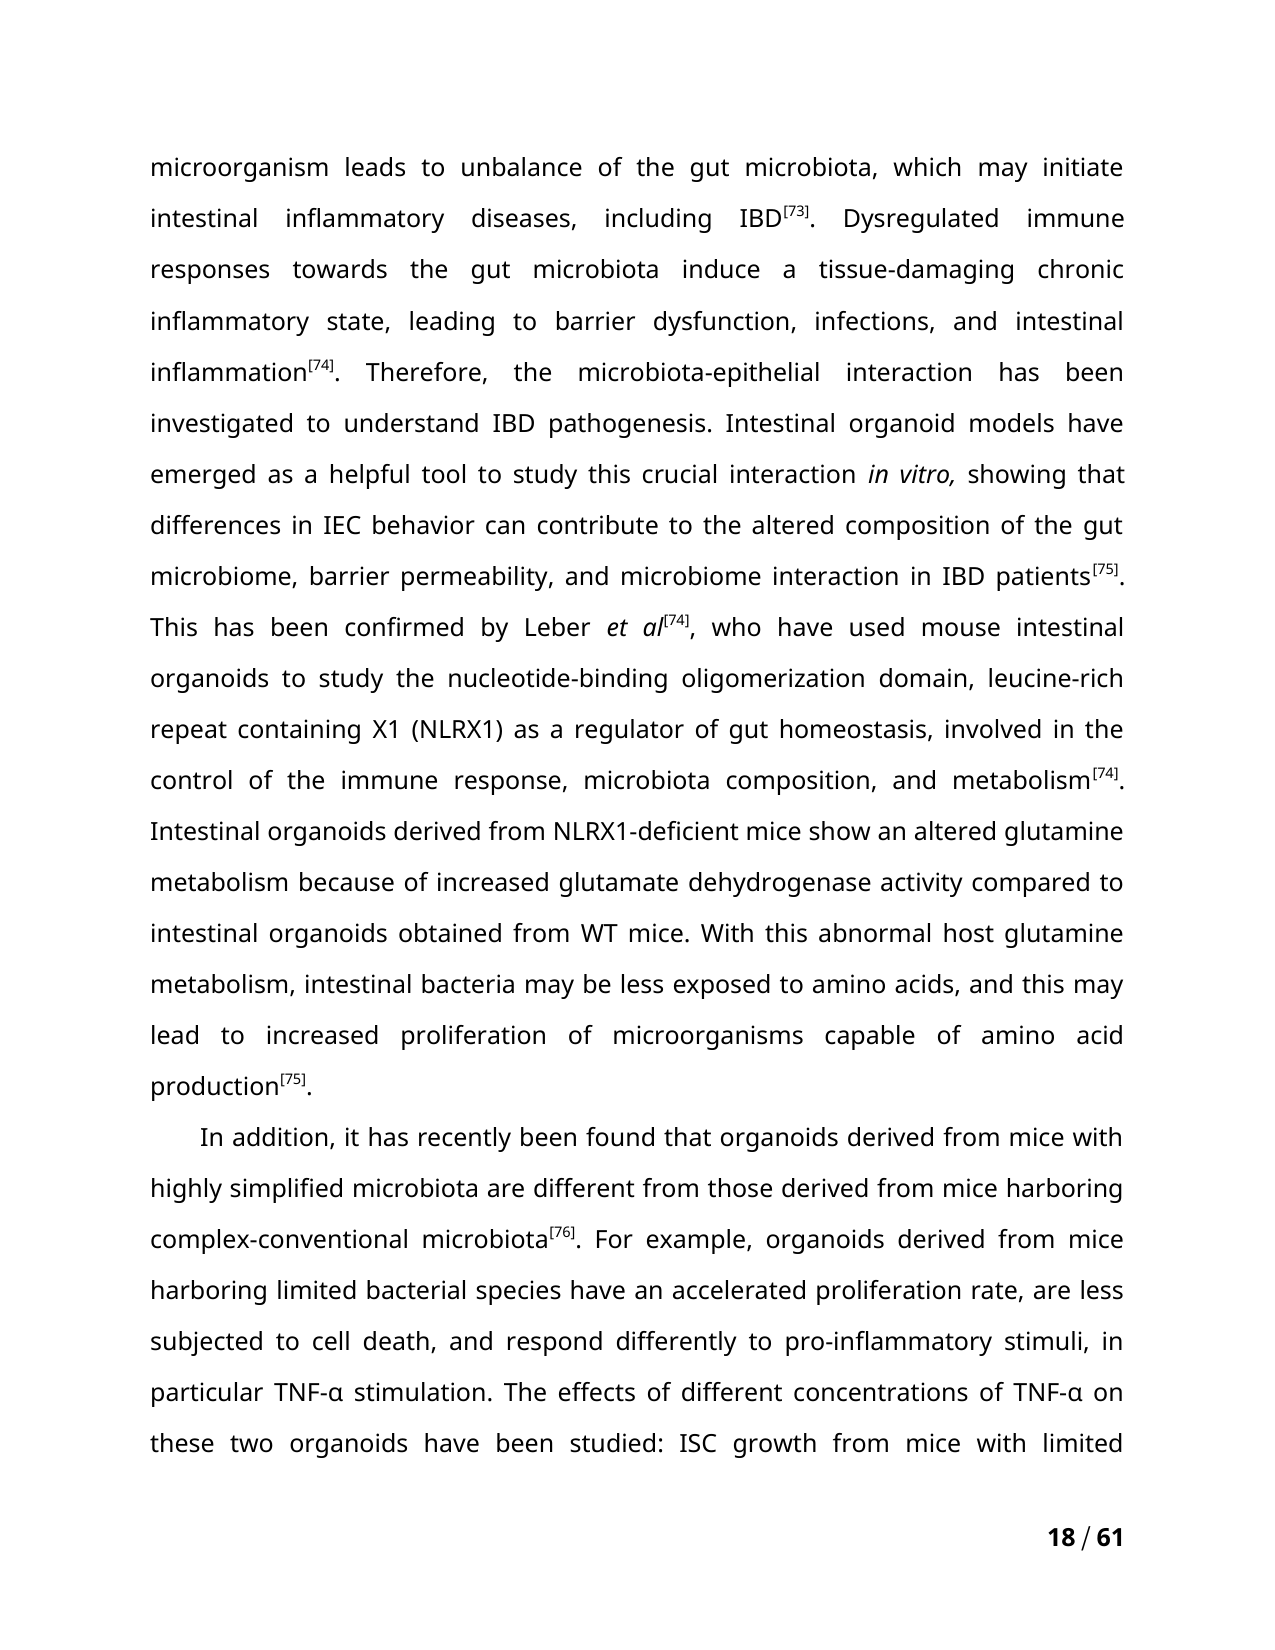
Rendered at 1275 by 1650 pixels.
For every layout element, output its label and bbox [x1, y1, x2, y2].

text [150, 150, 1125, 1103]
text [150, 1120, 1125, 1460]
